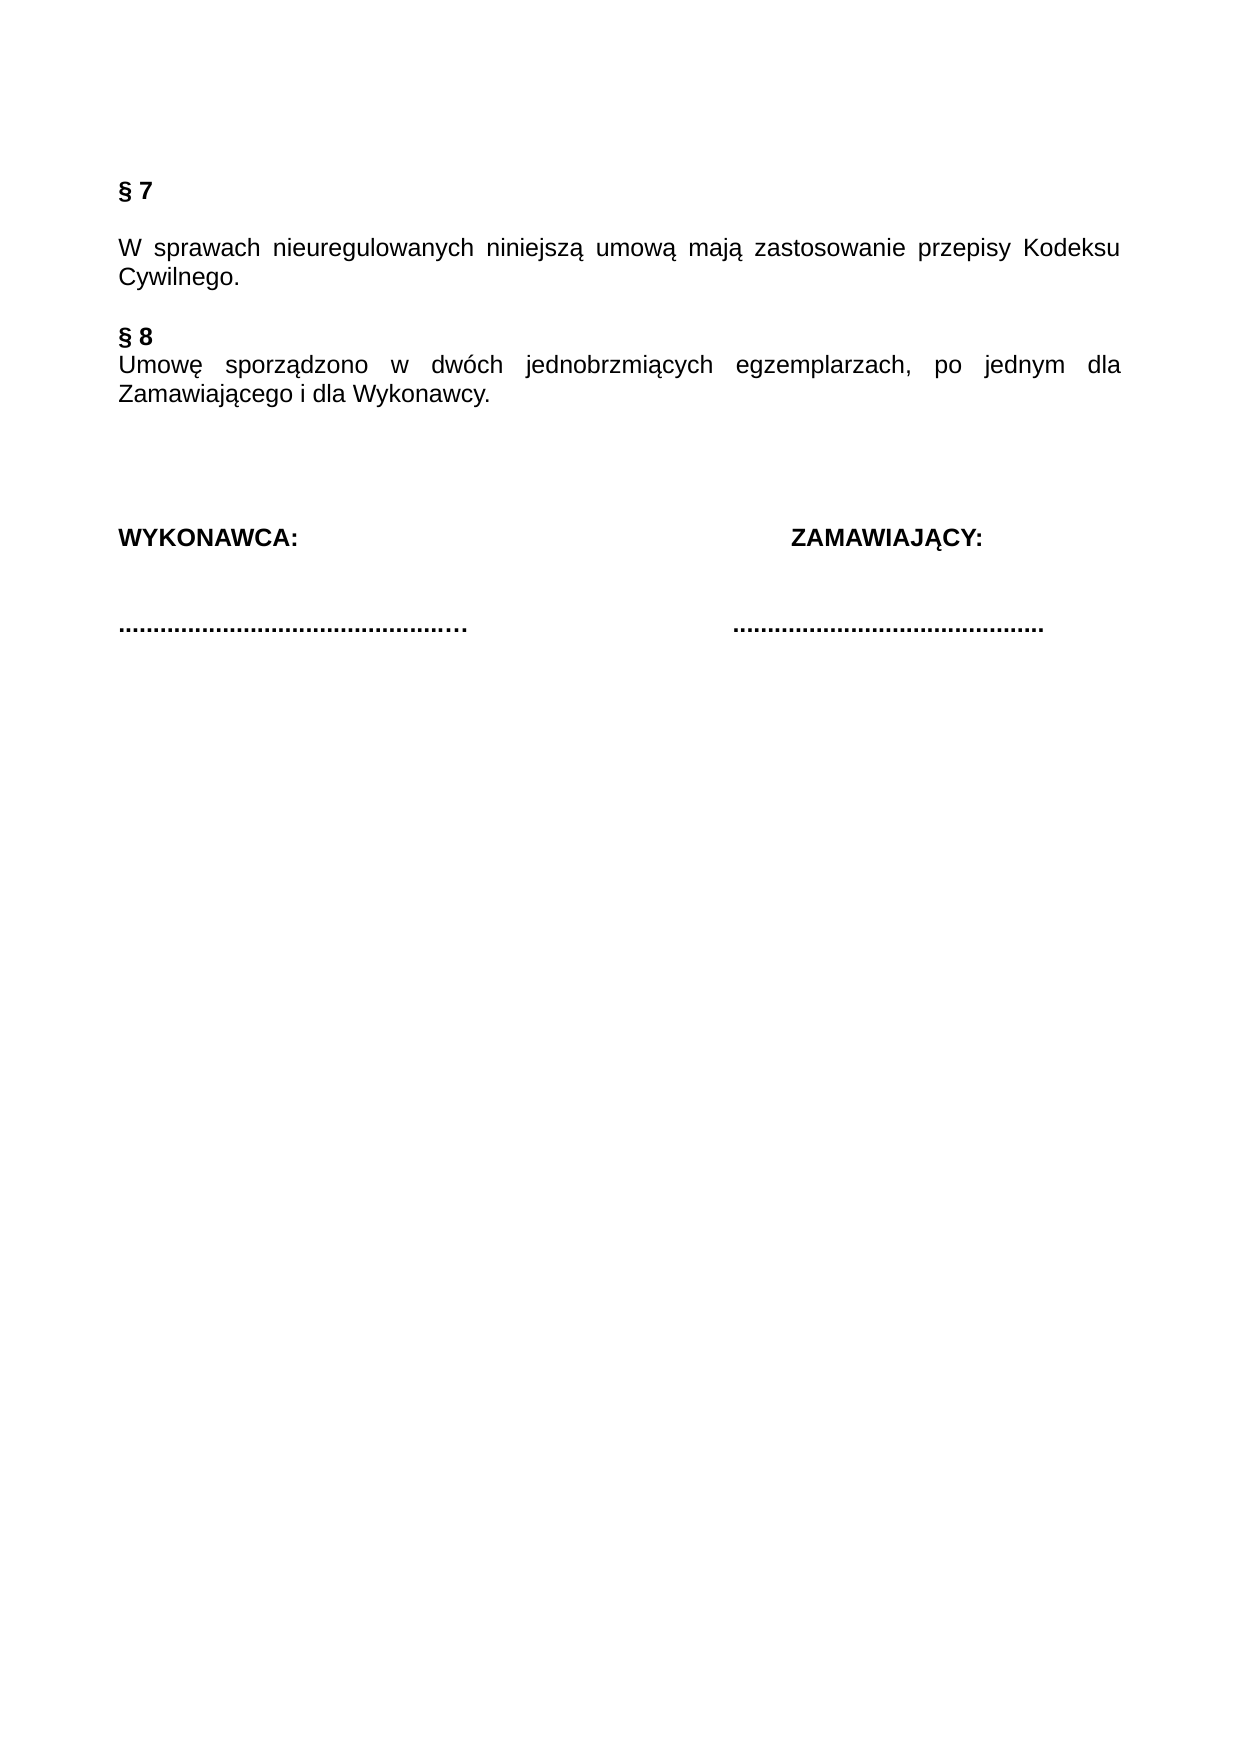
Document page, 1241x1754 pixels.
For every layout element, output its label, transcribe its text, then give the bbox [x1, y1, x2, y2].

text § 7 [118, 176, 1122, 204]
text ...............................................… ............................................. [118, 609, 1122, 638]
text Umowę sporządzono w dwóch jednobrzmiących egzemplarzach, po jednym dla Zamawiającego i dla Wykonawcy. [118, 351, 1122, 408]
text W sprawach nieuregulowanych niniejszą umową mają zastosowanie przepisy Kodeksu Cywilnego. [118, 233, 1122, 291]
text WYKONAWCA: ZAMAWIAJĄCY: [118, 523, 1122, 552]
text § 8 [118, 322, 1122, 351]
